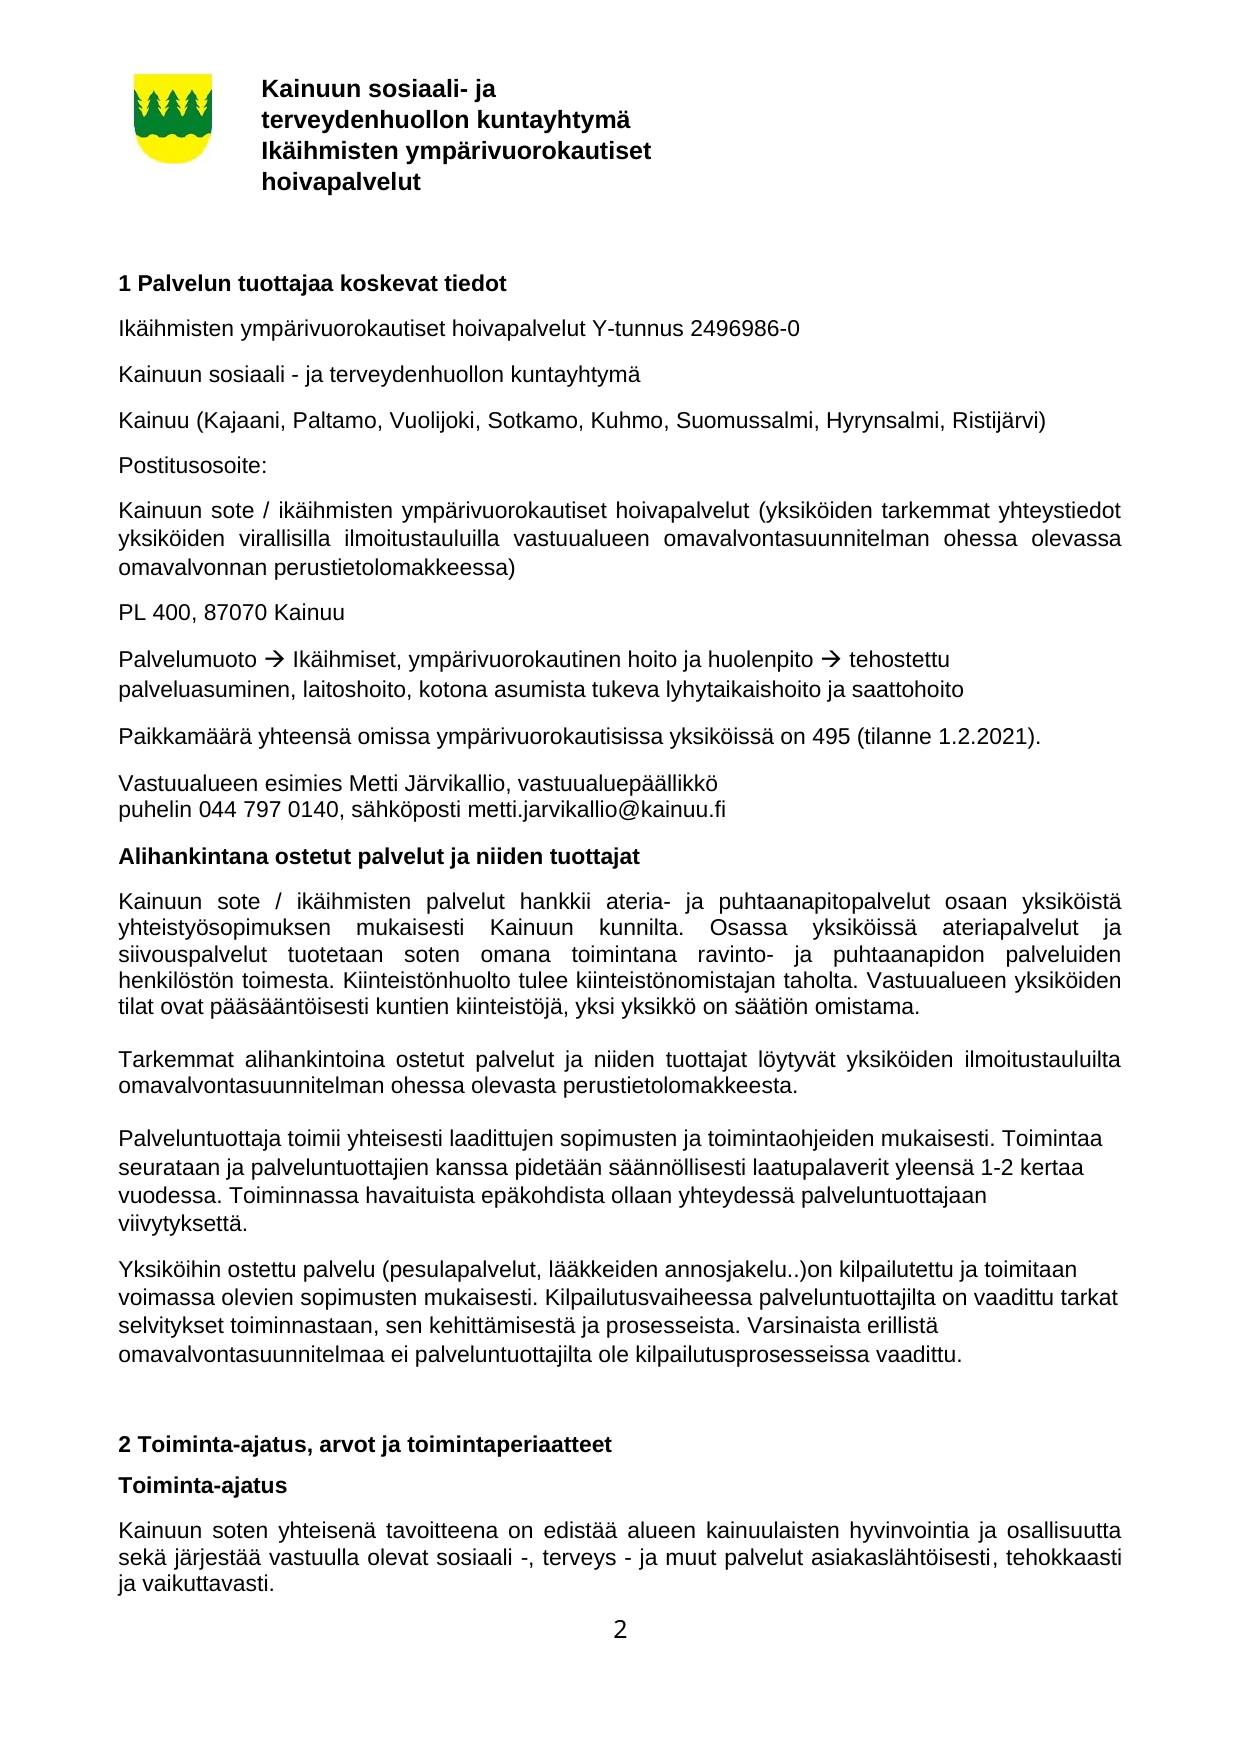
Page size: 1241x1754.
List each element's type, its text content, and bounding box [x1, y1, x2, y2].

text Kainuun sosiaali - ja terveydenhuollon kuntayhtymä [118, 361, 1122, 388]
text Kainuun sote / ikäihmisten ympärivuorokautiset hoivapalvelut (yksiköiden tarkemmat yhteystiedot yksiköiden virallisilla ilmoitustauluilla vastuualueen omavalvontasuunnitelman ohessa olevassa omavalvonnan perustietolomakkeessa) [118, 497, 1122, 580]
text PL 400, 87070 Kainuu [118, 599, 1122, 625]
text Paikkamäärä yhteensä omissa ympärivuorokautisissa yksiköissä on 495 (tilanne 1.2.2021). [118, 723, 1122, 749]
text Yksiköihin ostettu palvelu (pesulapalvelut, lääkkeiden annosjakelu..)on kilpailutettu ja toimitaan voimassa olevien sopimusten mukaisesti. Kilpailutusvaiheessa palveluntuottajilta on vaadittu tarkat selvitykset toiminnastaan, sen kehittämisestä ja prosesseista. Varsinaista erillistä omavalvontasuunnitelmaa ei palveluntuottajilta ole kilpailutusprosesseissa vaadittu. [118, 1256, 1122, 1367]
picture [132, 73, 213, 164]
text Vastuualueen esimies Metti Järvikallio, vastuualuepäällikkö [118, 769, 1122, 796]
text Kainuu (Kajaani, Paltamo, Vuolijoki, Sotkamo, Kuhmo, Suomussalmi, Hyrynsalmi, Ristijärvi) [118, 407, 1122, 433]
text puhelin 044 797 0140, sähköposti metti.jarvikallio@kainuu.fi [118, 796, 1122, 822]
text Ikäihmisten ympärivuorokautiset hoivapalvelut Y-tunnus 2496986-0 [118, 314, 1122, 341]
text Postitusosoite: [118, 452, 1122, 478]
text Toiminta-ajatus [118, 1472, 1122, 1498]
text Kainuun soten yhteisenä tavoitteena on edistää alueen kainuulaisten hyvinvointia ja osallisuutta sekä järjestää vastuulla olevat sosiaali -, terveys - ja muut palvelut asiakaslähtöisesti, tehokkaasti ja vaikuttavasti. [118, 1517, 1122, 1596]
text Kainuun sote / ikäihmisten palvelut hankkii ateria- ja puhtaanapitopalvelut osaan yksiköistä yhteistyösopimuksen mukaisesti Kainuun kunnilta. Osassa yksiköissä ateriapalvelut ja siivouspalvelut tuotetaan soten omana toimintana ravinto- ja puhtaanapidon palveluiden henkilöstön toimesta. Kiinteistönhuolto tulee kiinteistönomistajan taholta. Vastuualueen yksiköiden tilat ovat pääsääntöisesti kuntien kiinteistöjä, yksi yksikkö on säätiön omistama. [118, 888, 1122, 1020]
subtitle 2 Toiminta-ajatus, arvot ja toimintaperiaatteet [118, 1431, 1122, 1457]
text Palvelumuoto Ikäihmiset, ympärivuorokautinen hoito ja huolenpito tehostettu palveluasuminen, laitoshoito, kotona asumista tukeva lyhytaikaishoito ja saattohoito [118, 646, 1122, 702]
text 1 Palvelun tuottajaa koskevat tiedot [118, 269, 1122, 296]
text Palveluntuottaja toimii yhteisesti laadittujen sopimusten ja toimintaohjeiden mukaisesti. Toimintaa seurataan ja palveluntuottajien kanssa pidetään säännöllisesti laatupalaverit yleensä 1-2 kertaa vuodessa. Toiminnassa havaituista epäkohdista ollaan yhteydessä palveluntuottajaan viivytyksettä. [118, 1125, 1122, 1237]
text Tarkemmat alihankintoina ostetut palvelut ja niiden tuottajat löytyvät yksiköiden ilmoitustauluilta omavalvontasuunnitelman ohessa olevasta perustietolomakkeesta. [118, 1046, 1122, 1099]
text Alihankintana ostetut palvelut ja niiden tuottajat [118, 843, 1122, 869]
